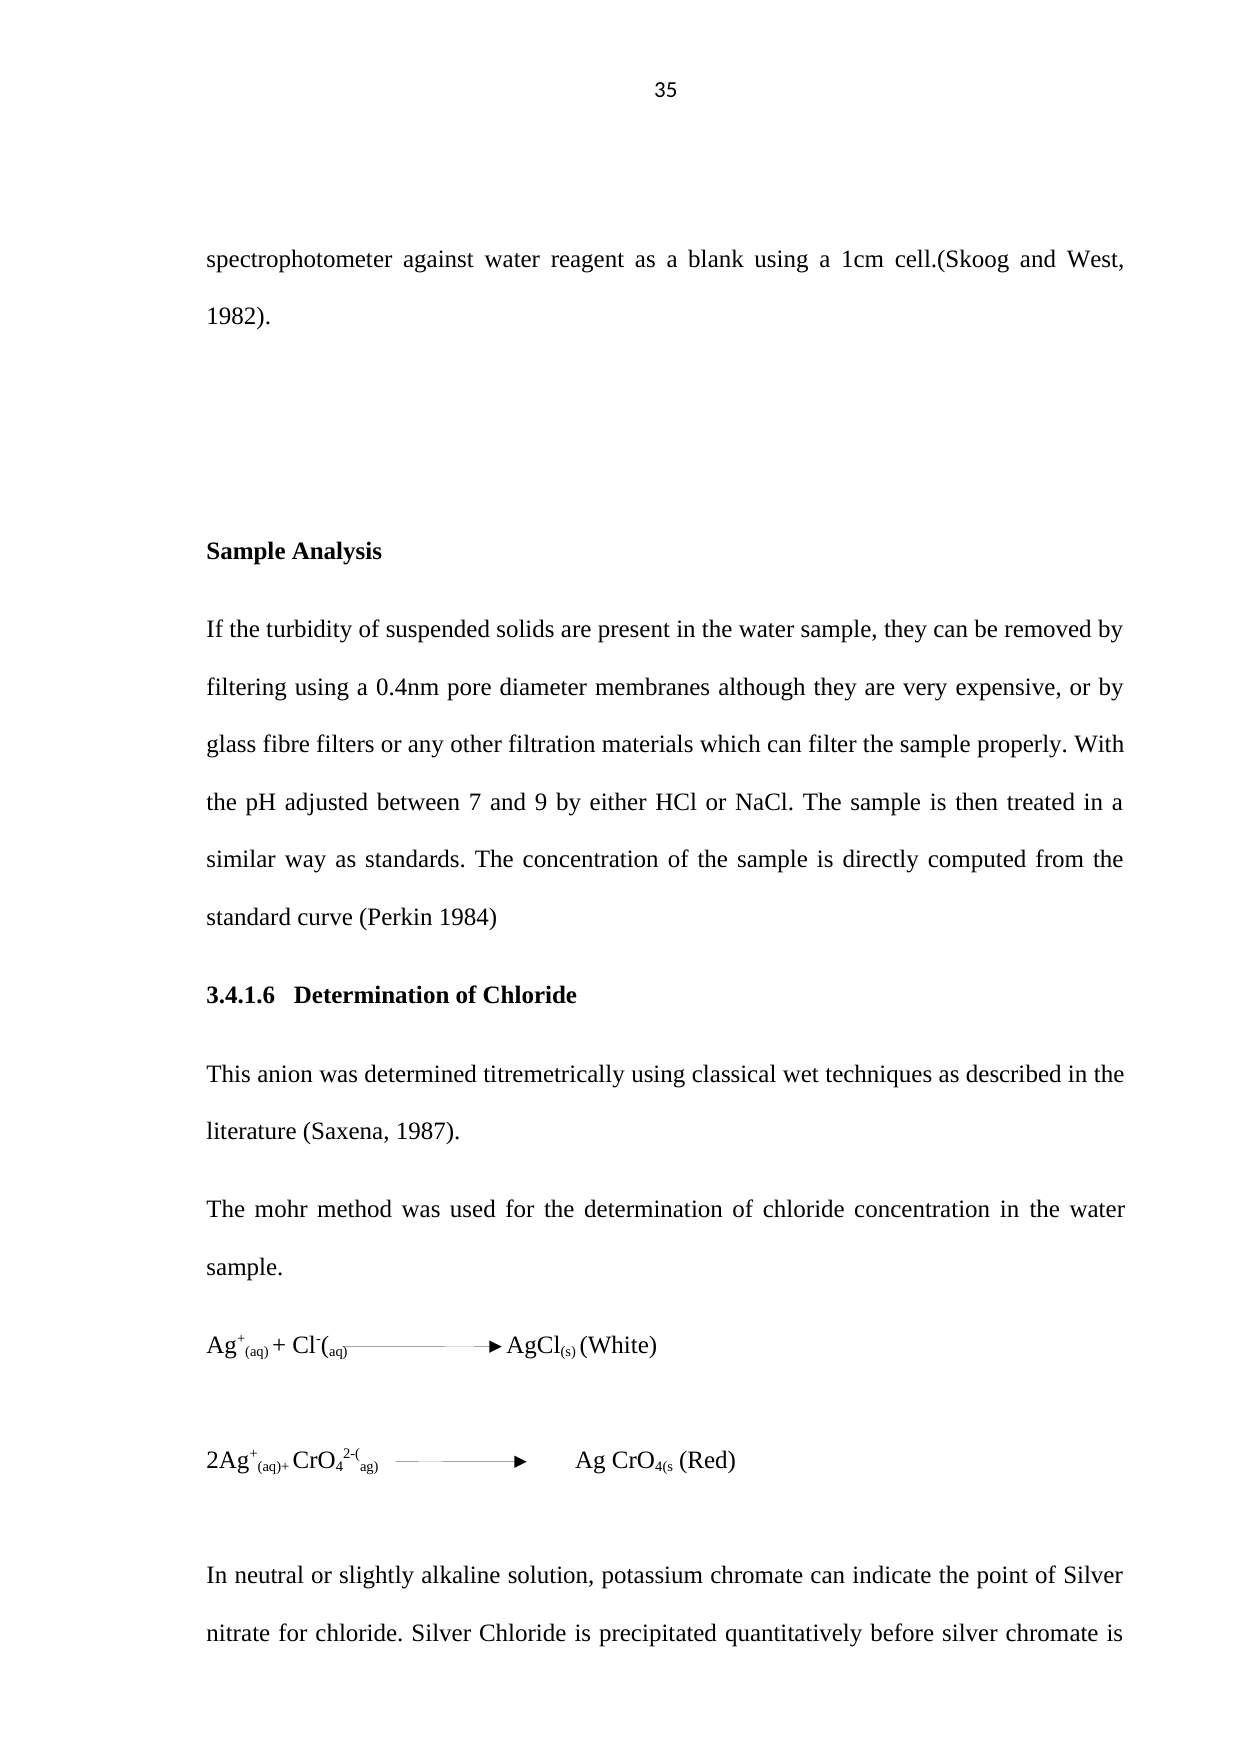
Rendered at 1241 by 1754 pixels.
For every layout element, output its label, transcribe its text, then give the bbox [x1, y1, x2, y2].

text Ag+(aq) + Cl-(aq) AgCl(s) (White) [206, 1330, 1125, 1359]
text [206, 244, 1125, 330]
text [206, 1560, 1125, 1647]
text 3.4.1.6 Determination of Chloride [206, 980, 1125, 1009]
text If the turbidity of suspended solids are present in the water sample, they can be removed by filtering using a 0.4nm pore diameter membranes although they are very expensive, or by glass fibre filters or any other filtration materials which can filter the sample properly. With the pH adjusted between 7 and 9 by either HCl or NaCl. The sample is then treated in a similar way as standards. The concentration of the sample is directly computed from the standard curve (Perkin 1984) [206, 614, 1125, 931]
text 2Ag+(aq)+ CrO42-(ag) Ag CrO4(s (Red) [206, 1445, 1125, 1474]
text Sample Analysis [206, 536, 1125, 565]
text The mohr method was used for the determination of chloride concentration in the water sample. [206, 1194, 1125, 1281]
text This anion was determined titremetrically using classical wet techniques as described in the literature (Saxena, 1987). [206, 1059, 1125, 1145]
